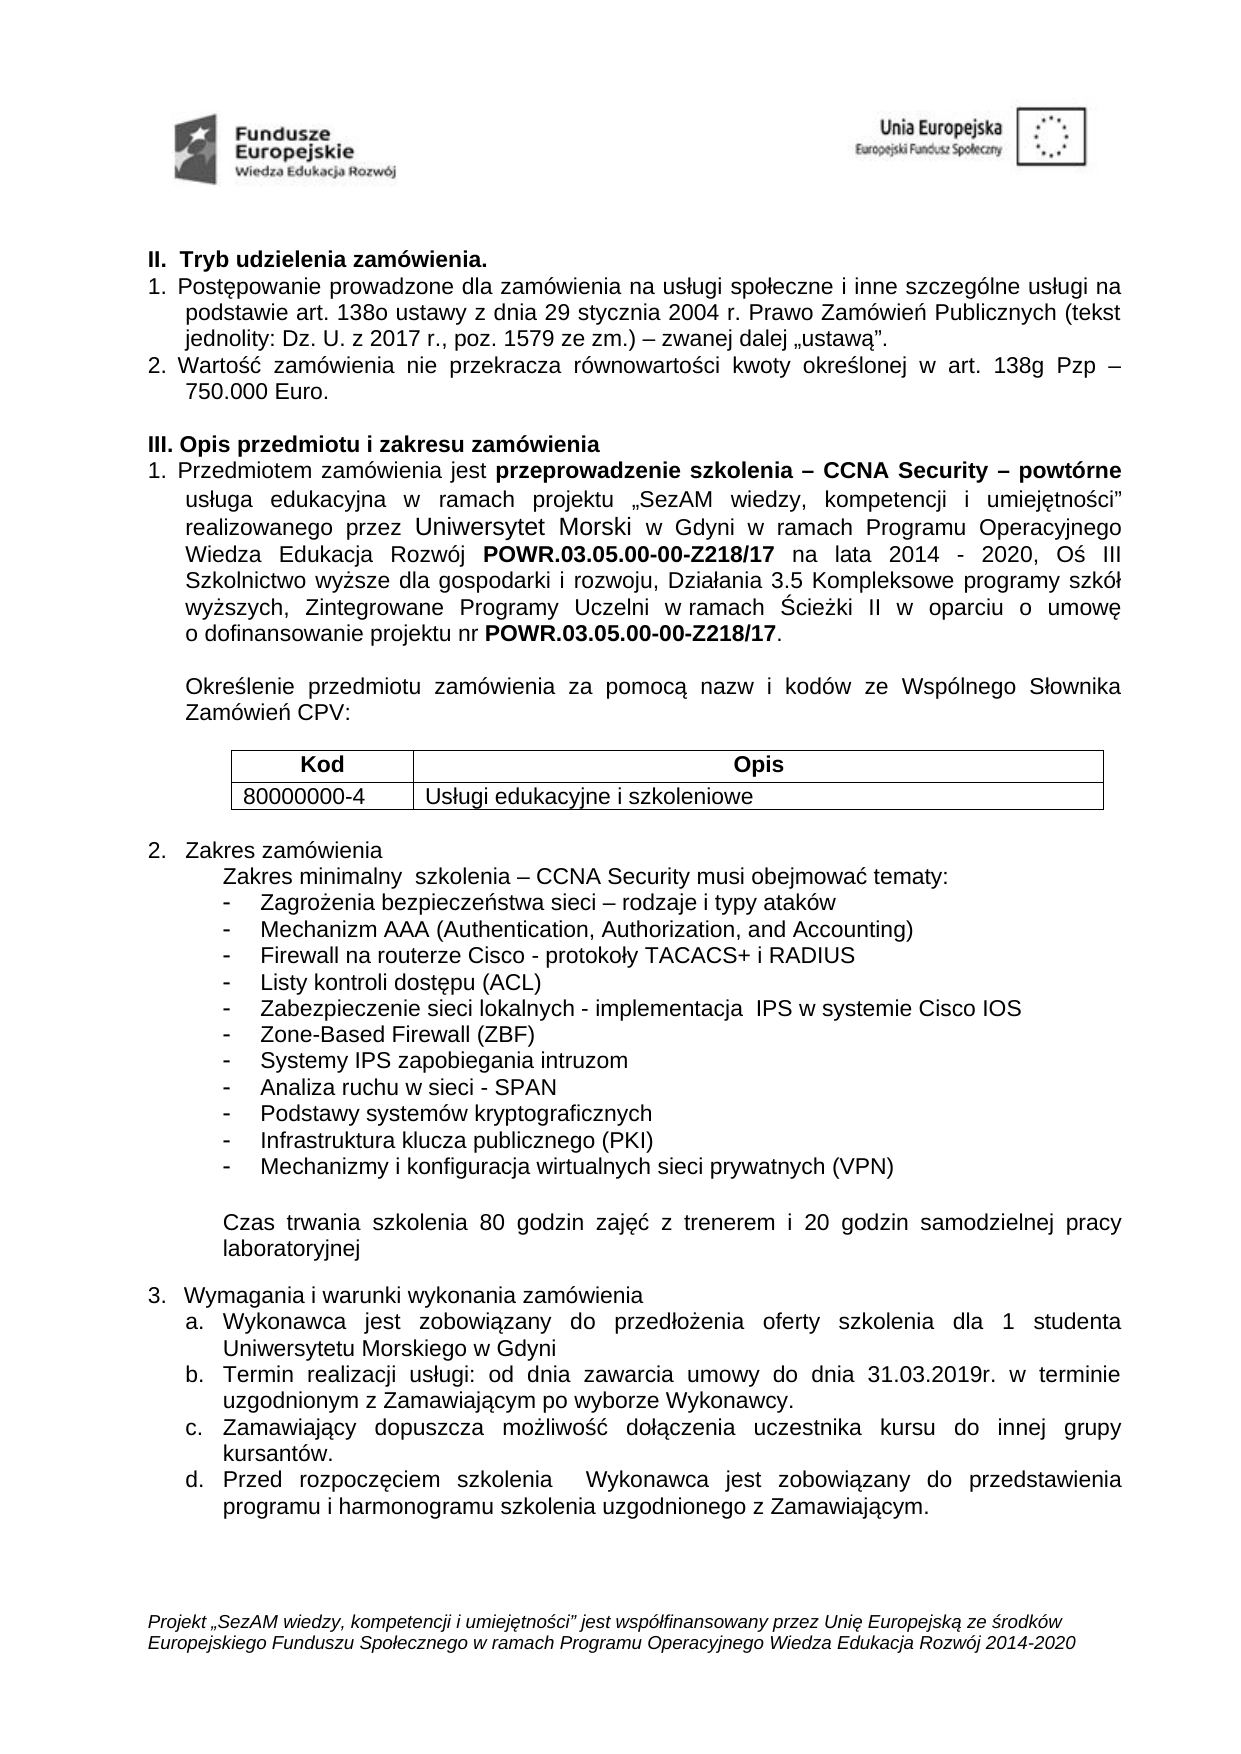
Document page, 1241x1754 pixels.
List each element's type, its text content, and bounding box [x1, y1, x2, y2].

text II. Tryb udzielenia zamówienia. [148, 246, 1122, 273]
list Wymagania i warunki wykonania zamówienia [148, 1282, 1122, 1308]
list Zakres zamówienia [148, 837, 1122, 863]
list Analiza ruchu w sieci - SPAN [223, 1074, 1122, 1100]
text III. Opis przedmiotu i zakresu zamówienia [148, 431, 1122, 457]
list Wartość zamówienia nie przekracza równowartości kwoty określonej w art. 138g Pzp – 750.000 Euro. [148, 352, 1122, 404]
list Postępowanie prowadzone dla zamówienia na usługi społeczne i inne szczególne usługi na podstawie art. 138o ustawy z dnia 29 stycznia 2004 r. Prawo Zamówień Publicznych (tekst jednolity: Dz. U. z 2017 r., poz. 1579 ze zm.) – zwanej dalej „ustawą”. [148, 273, 1122, 352]
text Czas trwania szkolenia 80 godzin zajęć z trenerem i 20 godzin samodzielnej pracy laboratoryjnej [223, 1208, 1122, 1261]
list Zamawiający dopuszcza możliwość dołączenia uczestnika kursu do innej grupy kursantów. [185, 1414, 1122, 1466]
list Firewall na routerze Cisco - protokoły TACACS+ i RADIUS [223, 942, 1122, 968]
list Infrastruktura klucza publicznego (PKI) [223, 1127, 1122, 1153]
list Mechanizmy i konfiguracja wirtualnych sieci prywatnych (VPN) [223, 1153, 1122, 1179]
table_cell Usługi edukacyjne i szkoleniowe [414, 783, 1103, 809]
list Mechanizm AAA (Authentication, Authorization, and Accounting) [223, 916, 1122, 942]
list Systemy IPS zapobiegania intruzom [223, 1047, 1122, 1074]
picture [147, 73, 1103, 223]
list Wykonawca jest zobowiązany do przedłożenia oferty szkolenia dla 1 studenta Uniwersytetu Morskiego w Gdyni [185, 1308, 1122, 1361]
list Przed rozpoczęciem szkolenia Wykonawca jest zobowiązany do przedstawienia programu i harmonogramu szkolenia uzgodnionego z Zamawiającym. [185, 1466, 1122, 1519]
list Listy kontroli dostępu (ACL) [223, 968, 1122, 995]
table_cell 80000000-4 [232, 783, 413, 809]
list Określenie przedmiotu zamówienia za pomocą nazw i kodów ze Wspólnego Słownika Zamówień CPV: [185, 673, 1122, 726]
list Termin realizacji usługi: od dnia zawarcia umowy do dnia 31.03.2019r. w terminie uzgodnionym z Zamawiającym po wyborze Wykonawcy. [185, 1361, 1122, 1414]
table_header Kod [232, 751, 413, 782]
list Zagrożenia bezpieczeństwa sieci – rodzaje i typy ataków [223, 889, 1122, 916]
list Zone-Based Firewall (ZBF) [223, 1021, 1122, 1047]
list Zabezpieczenie sieci lokalnych - implementacja IPS w systemie Cisco IOS [223, 995, 1122, 1021]
table_header Opis [414, 751, 1103, 782]
list Przedmiotem zamówienia jest przeprowadzenie szkolenia – CCNA Security – powtórne usługa edukacyjna w ramach projektu „SezAM wiedzy, kompetencji i umiejętności” realizowanego przez Uniwersytet Morski w Gdyni w ramach Programu Operacyjnego Wiedza Edukacja Rozwój POWR.03.05.00-00-Z218/17 na lata 2014 - 2020, Oś III Szkolnictwo wyższe dla gospodarki i rozwoju, Działania 3.5 Kompleksowe programy szkół wyższych, Zintegrowane Programy Uczelni w ramach Ścieżki II w oparciu o umowę o dofinansowanie projektu nr POWR.03.05.00-00-Z218/17. [148, 457, 1122, 646]
list Zakres minimalny szkolenia – CCNA Security musi obejmować tematy: [223, 863, 1122, 889]
list Podstawy systemów kryptograficznych [223, 1100, 1122, 1127]
